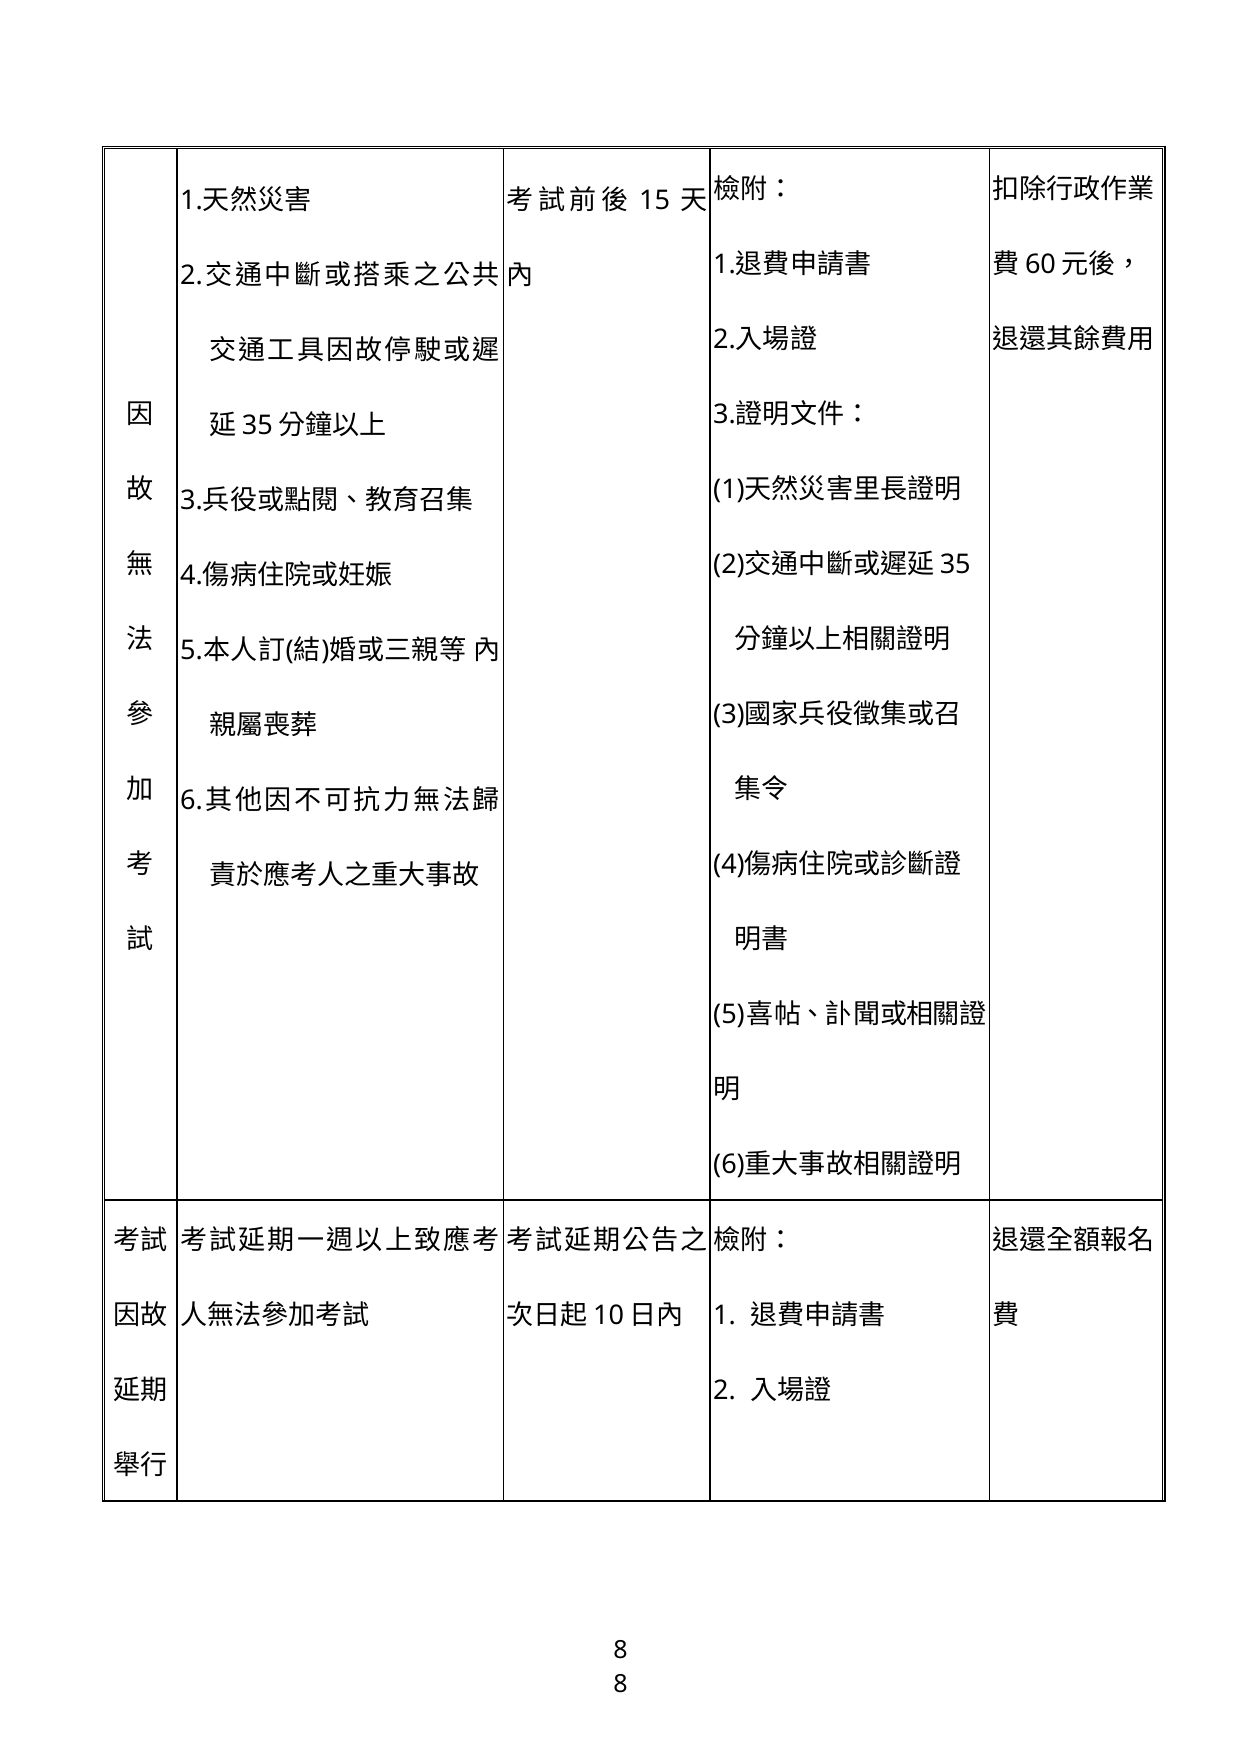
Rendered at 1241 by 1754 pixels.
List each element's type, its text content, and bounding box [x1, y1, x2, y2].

table_cell 考試因故延期舉行 [105, 1201, 176, 1500]
table_cell 考試前後15天內 [504, 149, 709, 1199]
table_cell 檢附： 1.退費申請書 2.入場證 3.證明文件： (1)天然災害里長證明 (2)交通中斷或遲延35 分鐘以上相關證明 (3)國家兵役徵集或召 集令 (4)傷病住院或診斷證 明書 (5)喜帖、訃聞或相關證明 (6)重大事故相關證明 [711, 149, 989, 1199]
table_cell 考試延期公告之次日起10日內 [504, 1201, 709, 1500]
table_cell 檢附： 退費申請書 入場證 [711, 1201, 989, 1500]
table_cell 考試延期一週以上致應考人無法參加考試 [178, 1201, 503, 1500]
table_cell 退還全額報名費 [990, 1201, 1162, 1500]
table_cell 扣除行政作業費60元後，退還其餘費用 [990, 149, 1162, 1199]
table_cell 因 故 無 法 參 加 考 試 [105, 149, 176, 1199]
table_cell 1.天然災害 2.交通中斷或搭乘之公共交通工具因故停駛或遲延35分鐘以上 3.兵役或點閱、教育召集 4.傷病住院或妊娠 5.本人訂(結)婚或三親等 內親屬喪葬 6.其他因不可抗力無法歸責於應考人之重大事故 [178, 149, 503, 1199]
